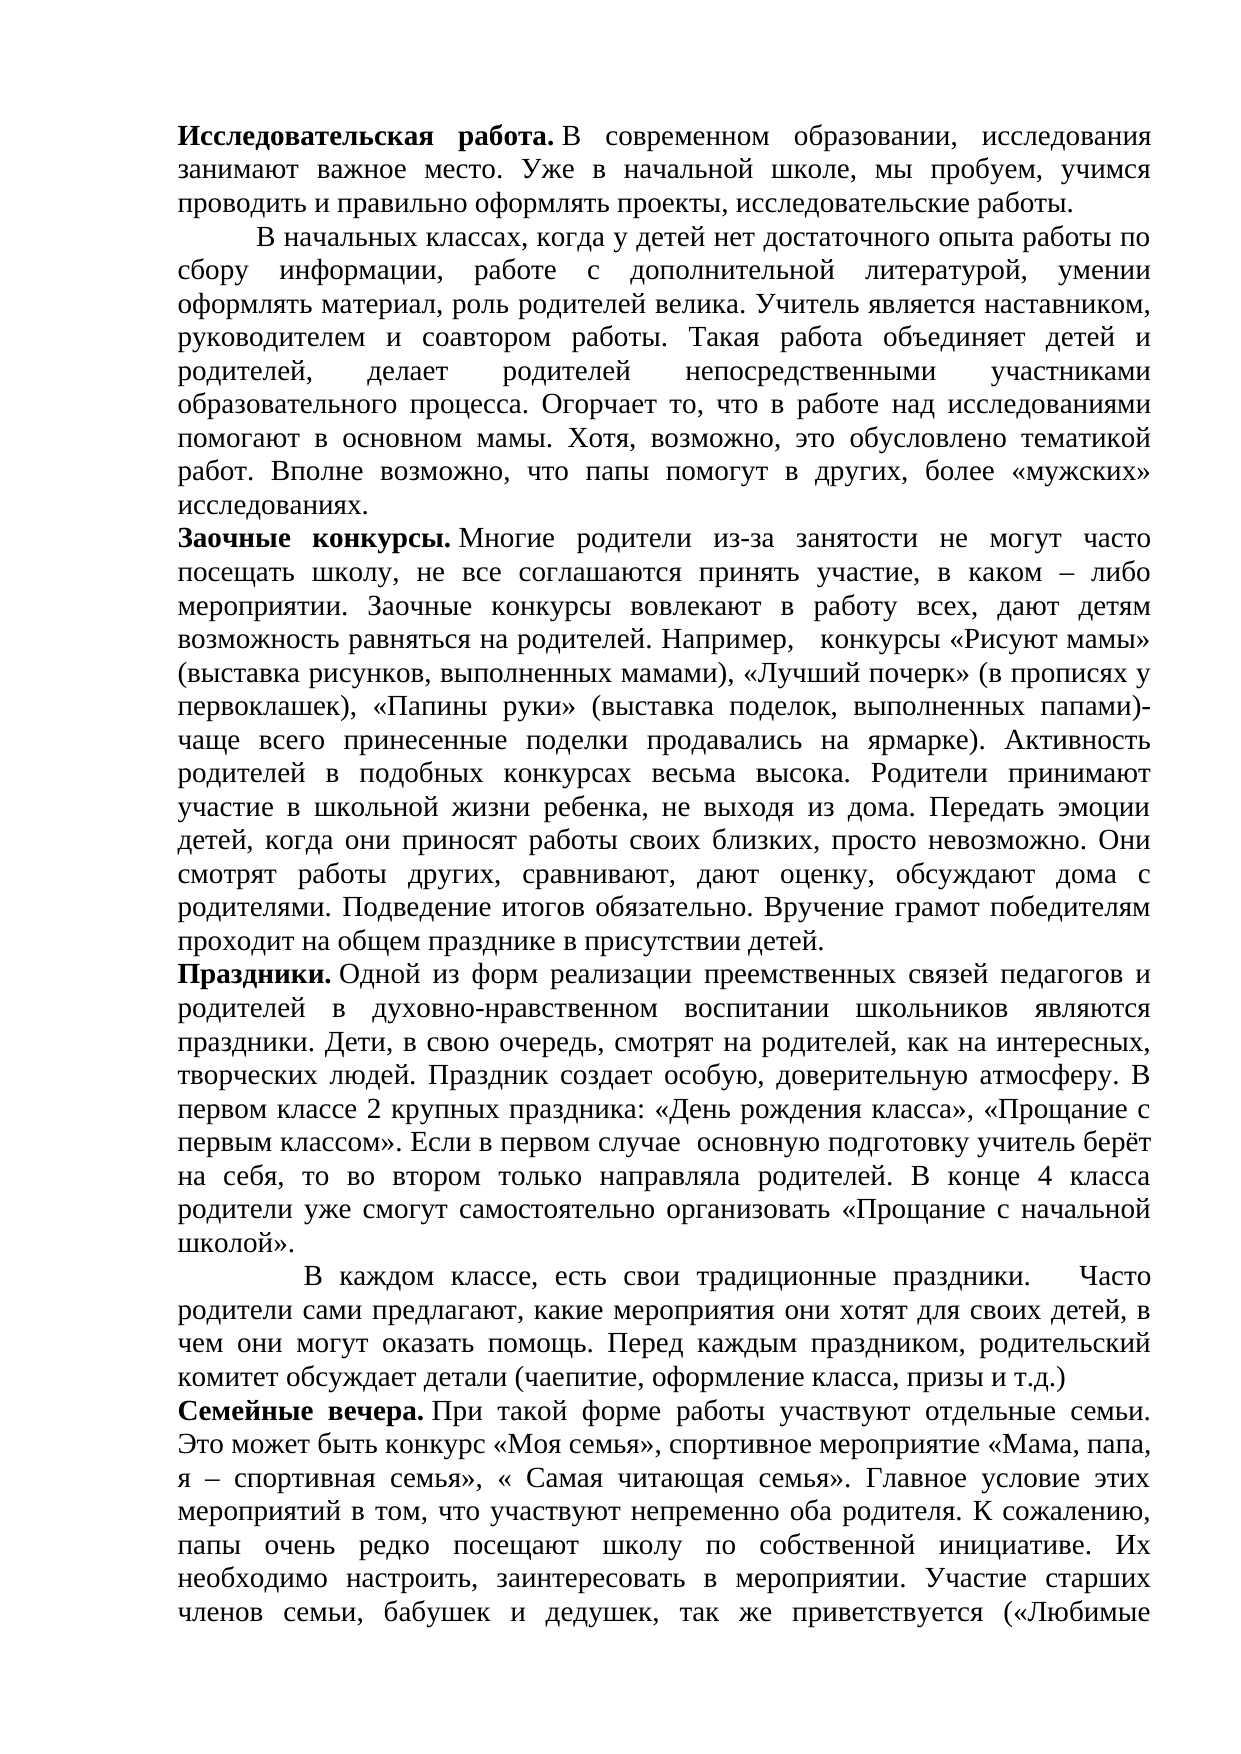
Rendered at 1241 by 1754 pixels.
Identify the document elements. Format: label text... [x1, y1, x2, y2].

text В каждом классе, есть свои традиционные праздники. Часто родители сами предлагают, какие мероприятия они хотят для своих детей, в чем они могут оказать помощь. Перед каждым праздником, родительский комитет обсуждает детали (чаепитие, оформление класса, призы и т.д.) [177, 1258, 1152, 1393]
text Праздники. Одной из форм реализации преемственных связей педагогов и родителей в духовно-нравственном воспитании школьников являются праздники. Дети, в свою очередь, смотрят на родителей, как на интересных, творческих людей. Праздник создает особую, доверительную атмосферу. В первом классе 2 крупных праздника: «День рождения класса», «Прощание с первым классом». Если в первом случае основную подготовку учитель берёт на себя, то во втором только направляла родителей. В конце 4 класса родители уже смогут самостоятельно организовать «Прощание с начальной школой». [177, 957, 1152, 1258]
text В начальных классах, когда у детей нет достаточного опыта работы по сбору информации, работе с дополнительной литературой, умении оформлять материал, роль родителей велика. Учитель является наставником, руководителем и соавтором работы. Такая работа объединяет детей и родителей, делает родителей непосредственными участниками образовательного процесса. Огорчает то, что в работе над исследованиями помогают в основном мамы. Хотя, возможно, это обусловлено тематикой работ. Вполне возможно, что папы помогут в других, более «мужских» исследованиях. [177, 219, 1152, 521]
text Заочные конкурсы. Многие родители из-за занятости не могут часто посещать школу, не все соглашаются принять участие, в каком – либо мероприятии. Заочные конкурсы вовлекают в работу всех, дают детям возможность равняться на родителей. Например, конкурсы «Рисуют мамы» (выставка рисунков, выполненных мамами), «Лучший почерк» (в прописях у первоклашек), «Папины руки» (выставка поделок, выполненных папами)-чаще всего принесенные поделки продавались на ярмарке). Активность родителей в подобных конкурсах весьма высока. Родители принимают участие в школьной жизни ребенка, не выходя из дома. Передать эмоции детей, когда они приносят работы своих близких, просто невозможно. Они смотрят работы других, сравнивают, дают оценку, обсуждают дома с родителями. Подведение итогов обязательно. Вручение грамот победителям проходит на общем празднике в присутствии детей. [177, 521, 1152, 957]
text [177, 1393, 1152, 1627]
text Исследовательская работа. В современном образовании, исследования занимают важное место. Уже в начальной школе, мы пробуем, учимся проводить и правильно оформлять проекты, исследовательские работы. [177, 118, 1152, 219]
